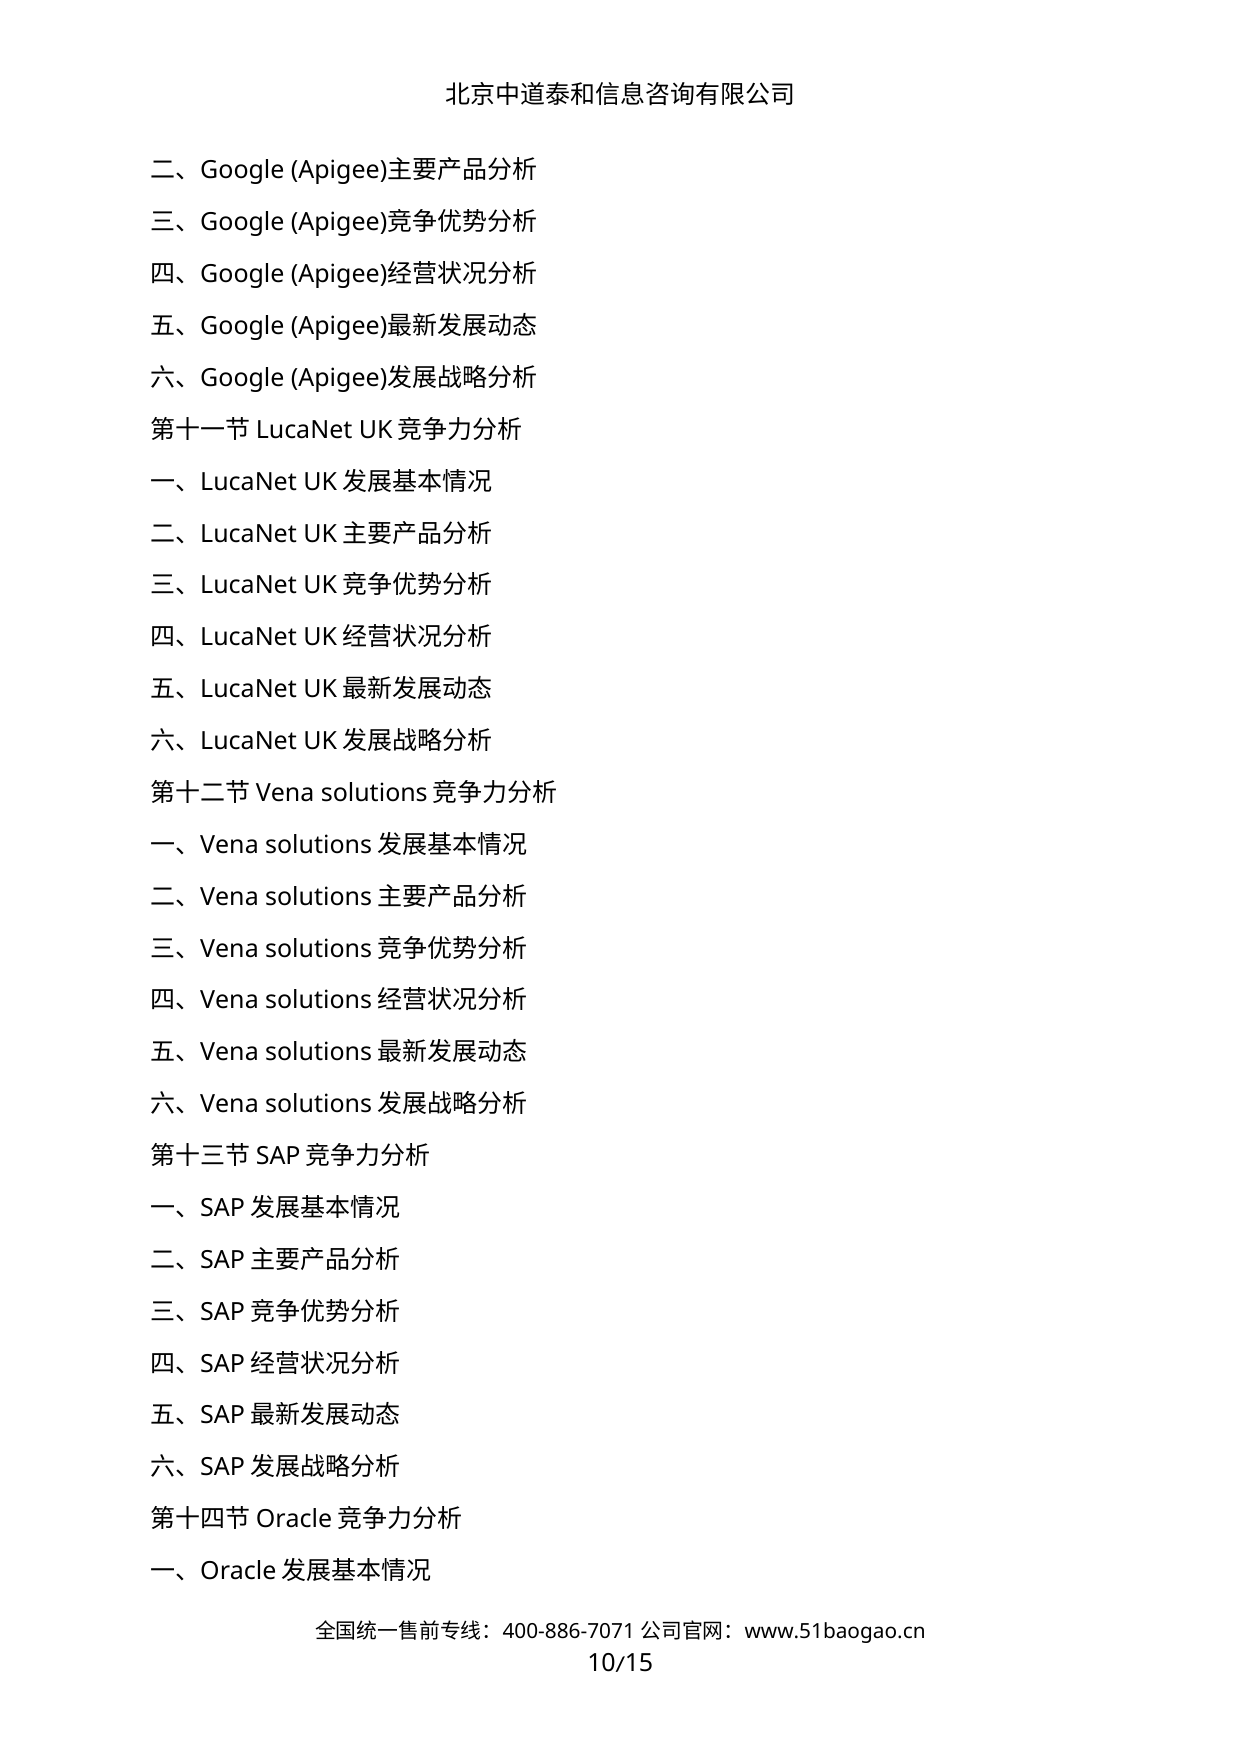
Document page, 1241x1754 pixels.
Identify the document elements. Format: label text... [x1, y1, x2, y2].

text 四、Vena solutions经营状况分析 [150, 980, 1090, 1016]
text 六、SAP发展战略分析 [150, 1447, 1090, 1483]
text 第十四节 Oracle竞争力分析 [150, 1499, 1090, 1535]
text 五、Vena solutions最新发展动态 [150, 1032, 1090, 1068]
text 一、Oracle发展基本情况 [150, 1551, 1090, 1587]
text 三、Google (Apigee)竞争优势分析 [150, 202, 1090, 238]
text 六、LucaNet UK发展战略分析 [150, 721, 1090, 757]
text 三、SAP竞争优势分析 [150, 1291, 1090, 1327]
text 三、Vena solutions竞争优势分析 [150, 928, 1090, 964]
text 六、Vena solutions发展战略分析 [150, 1084, 1090, 1120]
text 五、Google (Apigee)最新发展动态 [150, 306, 1090, 342]
text 二、LucaNet UK主要产品分析 [150, 513, 1090, 549]
text 第十一节 LucaNet UK竞争力分析 [150, 409, 1090, 446]
text 四、LucaNet UK经营状况分析 [150, 617, 1090, 653]
text 二、SAP主要产品分析 [150, 1239, 1090, 1276]
text 三、LucaNet UK竞争优势分析 [150, 565, 1090, 601]
text 第十三节 SAP竞争力分析 [150, 1136, 1090, 1172]
text 二、Vena solutions主要产品分析 [150, 876, 1090, 912]
text 一、SAP发展基本情况 [150, 1187, 1090, 1224]
text 二、Google (Apigee)主要产品分析 [150, 150, 1090, 186]
text 六、Google (Apigee)发展战略分析 [150, 357, 1090, 394]
text 第十二节 Vena solutions竞争力分析 [150, 772, 1090, 809]
text 一、LucaNet UK发展基本情况 [150, 461, 1090, 497]
text 一、Vena solutions发展基本情况 [150, 824, 1090, 861]
text 五、LucaNet UK最新发展动态 [150, 669, 1090, 705]
text 五、SAP最新发展动态 [150, 1395, 1090, 1431]
text 四、SAP经营状况分析 [150, 1343, 1090, 1379]
text 四、Google (Apigee)经营状况分析 [150, 254, 1090, 290]
